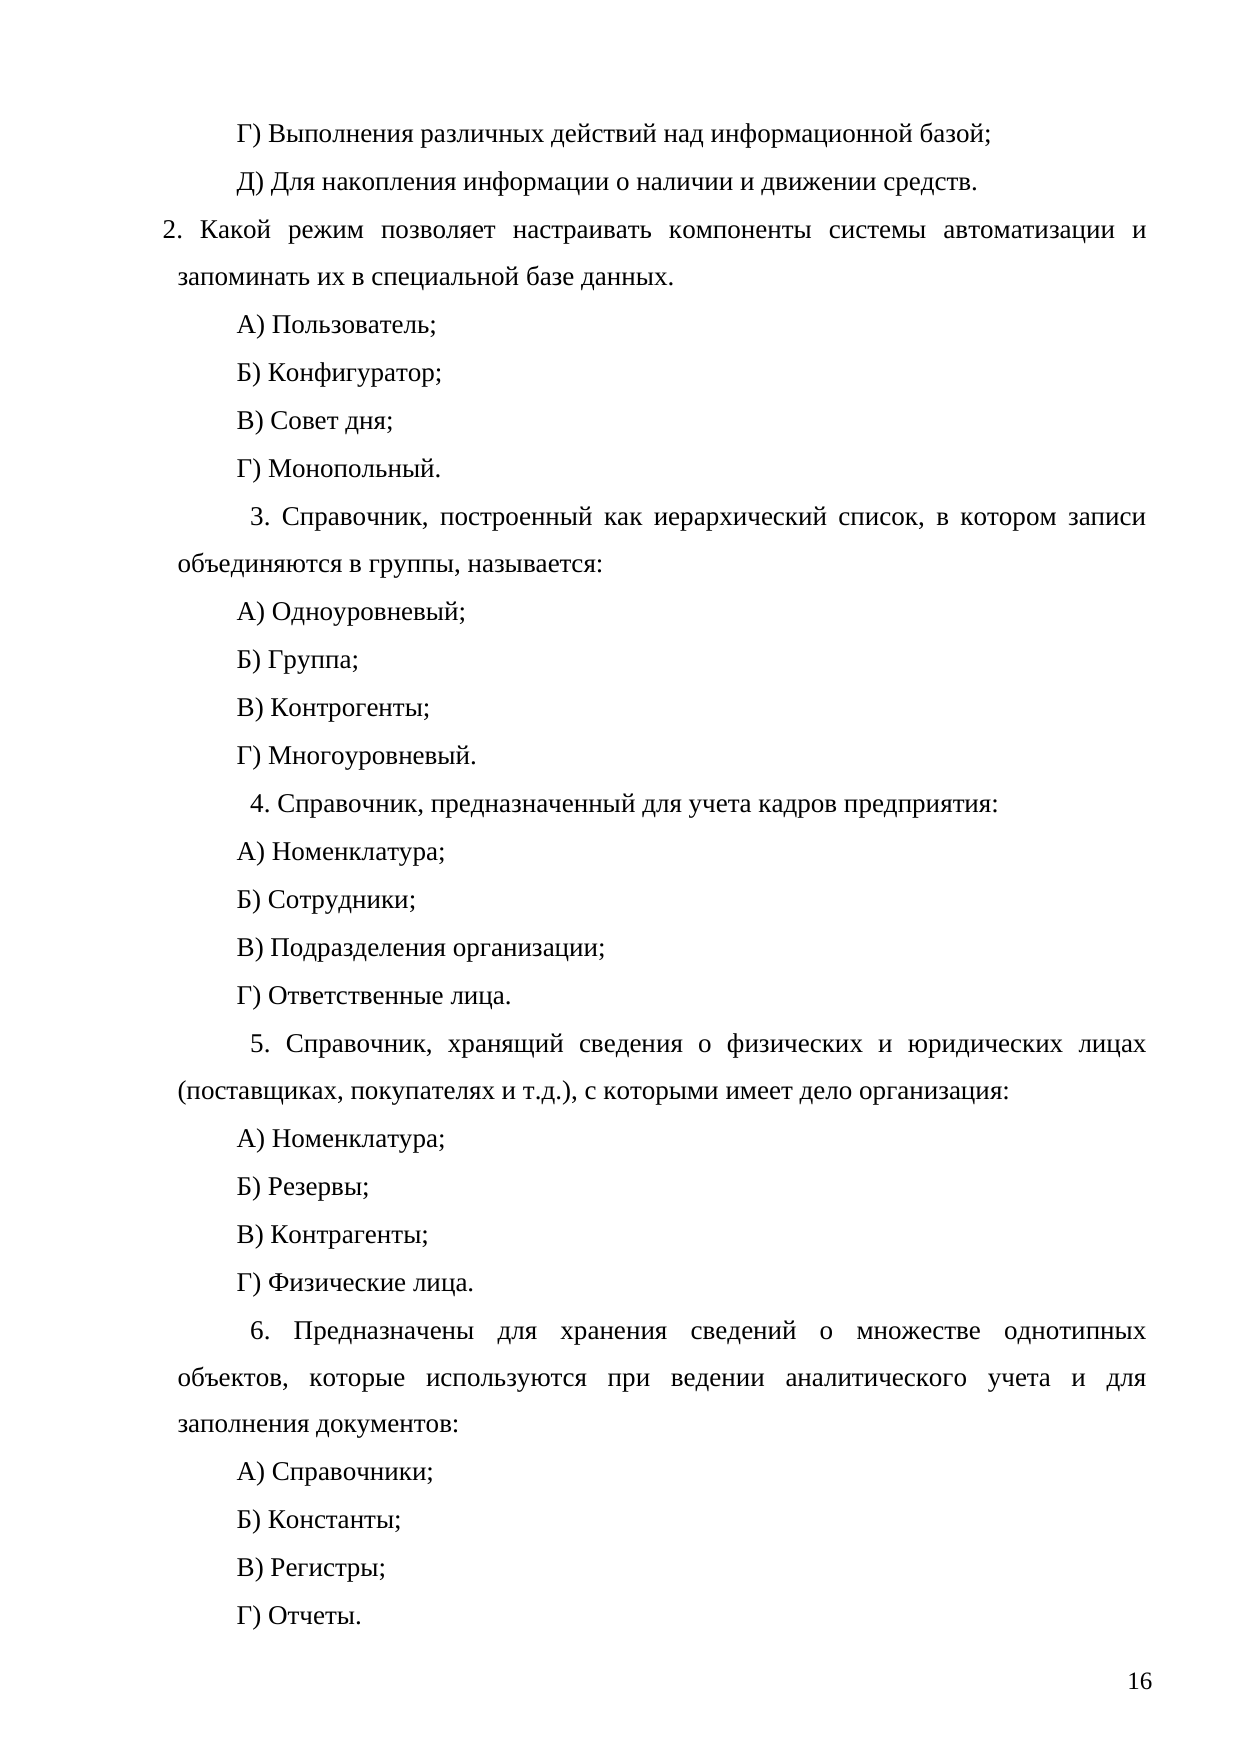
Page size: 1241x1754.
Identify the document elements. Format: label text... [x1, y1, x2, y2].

text В) Контрагенты; [177, 1218, 1148, 1249]
text В) Регистры; [177, 1551, 1148, 1582]
text А) Одноуровневый; [177, 595, 1148, 626]
text 5. Справочник, хранящий сведения о физических и юридических лицах (поставщиках, покупателях и т.д.), с которыми имеет дело организация: [177, 1027, 1148, 1105]
text Д) Для накопления информации о наличии и движении средств. [177, 166, 1148, 197]
text Г) Монопольный. [177, 452, 1148, 483]
text Б) Сотрудники; [177, 883, 1148, 914]
text Г) Физические лица. [177, 1266, 1148, 1297]
text Г) Отчеты. [177, 1599, 1148, 1631]
text 4. Справочник, предназначенный для учета кадров предприятия: [177, 787, 1148, 818]
text Б) Константы; [177, 1503, 1148, 1534]
text А) Справочники; [177, 1455, 1148, 1486]
text Г) Многоуровневый. [177, 739, 1148, 770]
text В) Совет дня; [177, 404, 1148, 435]
text В) Контрогенты; [177, 691, 1148, 722]
text 6. Предназначены для хранения сведений о множестве однотипных объектов, которые используются при ведении аналитического учета и для заполнения документов: [177, 1314, 1148, 1438]
text Б) Резервы; [177, 1170, 1148, 1201]
text А) Номенклатура; [177, 835, 1148, 866]
text Г) Ответственные лица. [177, 979, 1148, 1010]
text Б) Группа; [177, 643, 1148, 674]
text Б) Конфигуратор; [177, 356, 1148, 387]
text Г) Выполнения различных действий над информационной базой; [177, 117, 1148, 149]
text 3. Справочник, построенный как иерархический список, в котором записи объединяются в группы, называется: [177, 500, 1148, 578]
text В) Подразделения организации; [177, 931, 1148, 962]
text 2. Какой режим позволяет настраивать компоненты системы автоматизации и запоминать их в специальной базе данных. [162, 213, 1148, 291]
text А) Пользователь; [177, 308, 1148, 339]
text А) Номенклатура; [177, 1122, 1148, 1153]
